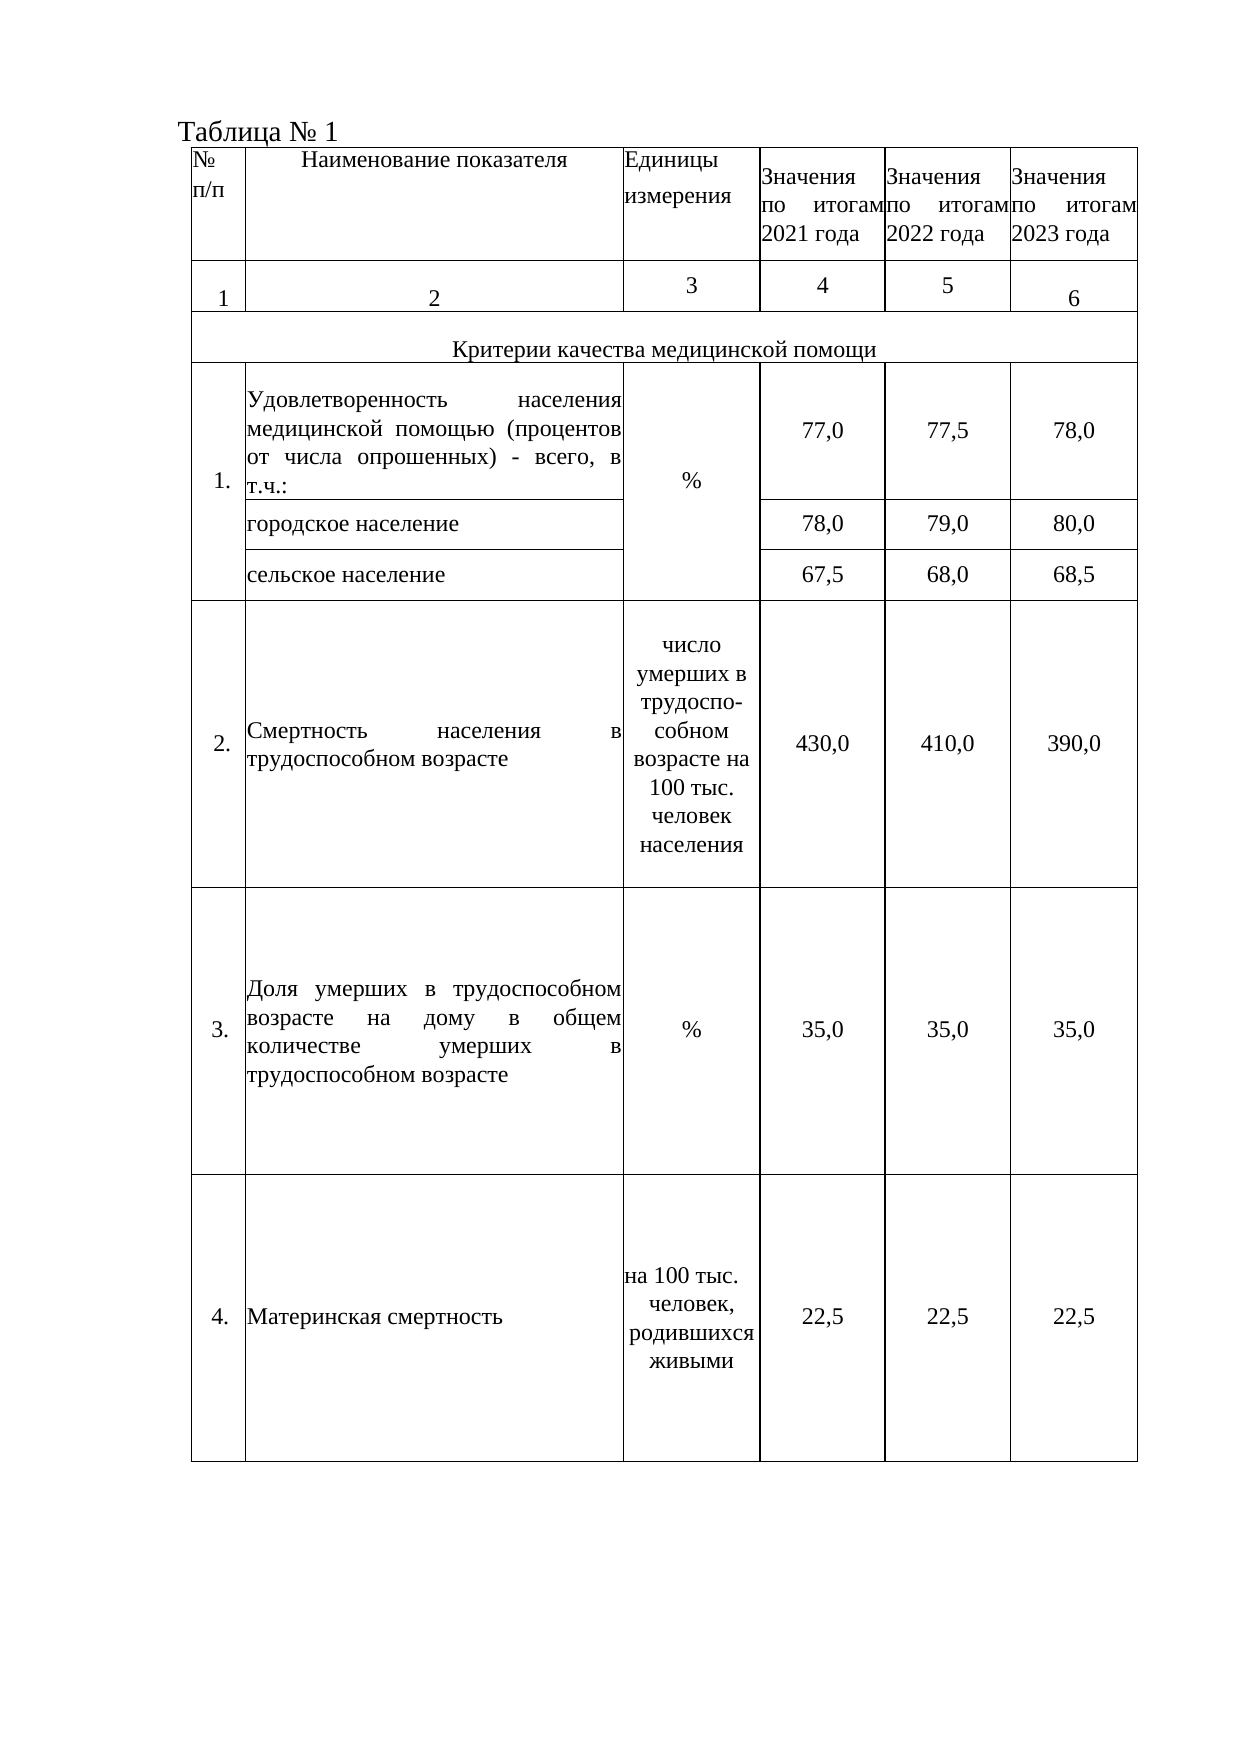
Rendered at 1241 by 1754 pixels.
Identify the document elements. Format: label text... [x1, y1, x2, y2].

table_cell 68,5 [1011, 550, 1137, 600]
table_header Значения по итогам 2023 года [1011, 218, 1137, 260]
table_cell Доля умерших в трудоспособном возрасте на дому в общем количестве умерших в трудоспособном возрасте [246, 888, 623, 1174]
table_cell 79,0 [886, 500, 1010, 549]
table_header Значения по итогам 2022 года [886, 148, 1010, 260]
table_cell 78,0 [761, 500, 884, 549]
table_cell 35,0 [761, 888, 884, 1174]
table_cell 6 [1011, 261, 1137, 311]
table_cell Материнская смертность [246, 1175, 623, 1461]
table_cell 68,0 [886, 550, 1010, 600]
table_cell 22,5 [1011, 1175, 1137, 1461]
table_cell Смертность населения в трудоспособном возрасте [246, 601, 623, 887]
table_cell 1. [192, 363, 245, 600]
table_cell 35,0 [886, 888, 1010, 1174]
table_cell 390,0 [1011, 601, 1137, 887]
text Таблица № 1 [177, 118, 1152, 147]
table_cell 2 [246, 261, 623, 311]
table_cell сельское население [246, 550, 623, 600]
table_cell 4 [761, 261, 884, 311]
table_cell 3 [624, 261, 759, 311]
table_cell Критерии качества медицинской помощи [192, 312, 1137, 362]
table_cell городское население [246, 500, 623, 549]
table_header Значения по итогам 2021 года [761, 148, 884, 190]
table_cell % [624, 888, 759, 1174]
table_cell 2. [192, 601, 245, 887]
table_cell число умерших в трудоспособном возрасте на 100 тыс. человек населения [624, 601, 759, 887]
table_cell 4. [192, 1175, 245, 1461]
table_cell на 100 тыс. человек, родившихся живыми [624, 1175, 759, 1461]
table_cell 3. [192, 888, 245, 1174]
table_header Наименование показателя [246, 148, 623, 260]
table_header Значения по итогам 2021 года [761, 218, 884, 260]
table_cell 22,5 [761, 1175, 884, 1461]
table_cell 35,0 [1011, 888, 1137, 1174]
table_cell % [624, 363, 759, 600]
table_cell 430,0 [761, 601, 884, 887]
table_cell 78,0 [1011, 363, 1137, 499]
table_cell 22,5 [886, 1175, 1010, 1461]
table_cell Удовлетворенность населения медицинской помощью (процентов от числа опрошенных) - всего, в т.ч.: [246, 363, 623, 499]
table_cell 1 [192, 261, 245, 311]
table_cell 80,0 [1011, 500, 1137, 549]
table_header Значения по итогам 2023 года [1011, 148, 1137, 190]
table_cell 67,5 [761, 550, 884, 600]
table_cell 77,5 [886, 363, 1010, 499]
table_header № п/п [192, 148, 245, 260]
table_cell 410,0 [886, 601, 1010, 887]
table_header Единицы измерения [624, 148, 759, 260]
table_cell 5 [886, 261, 1010, 311]
table_cell 77,0 [761, 363, 884, 499]
